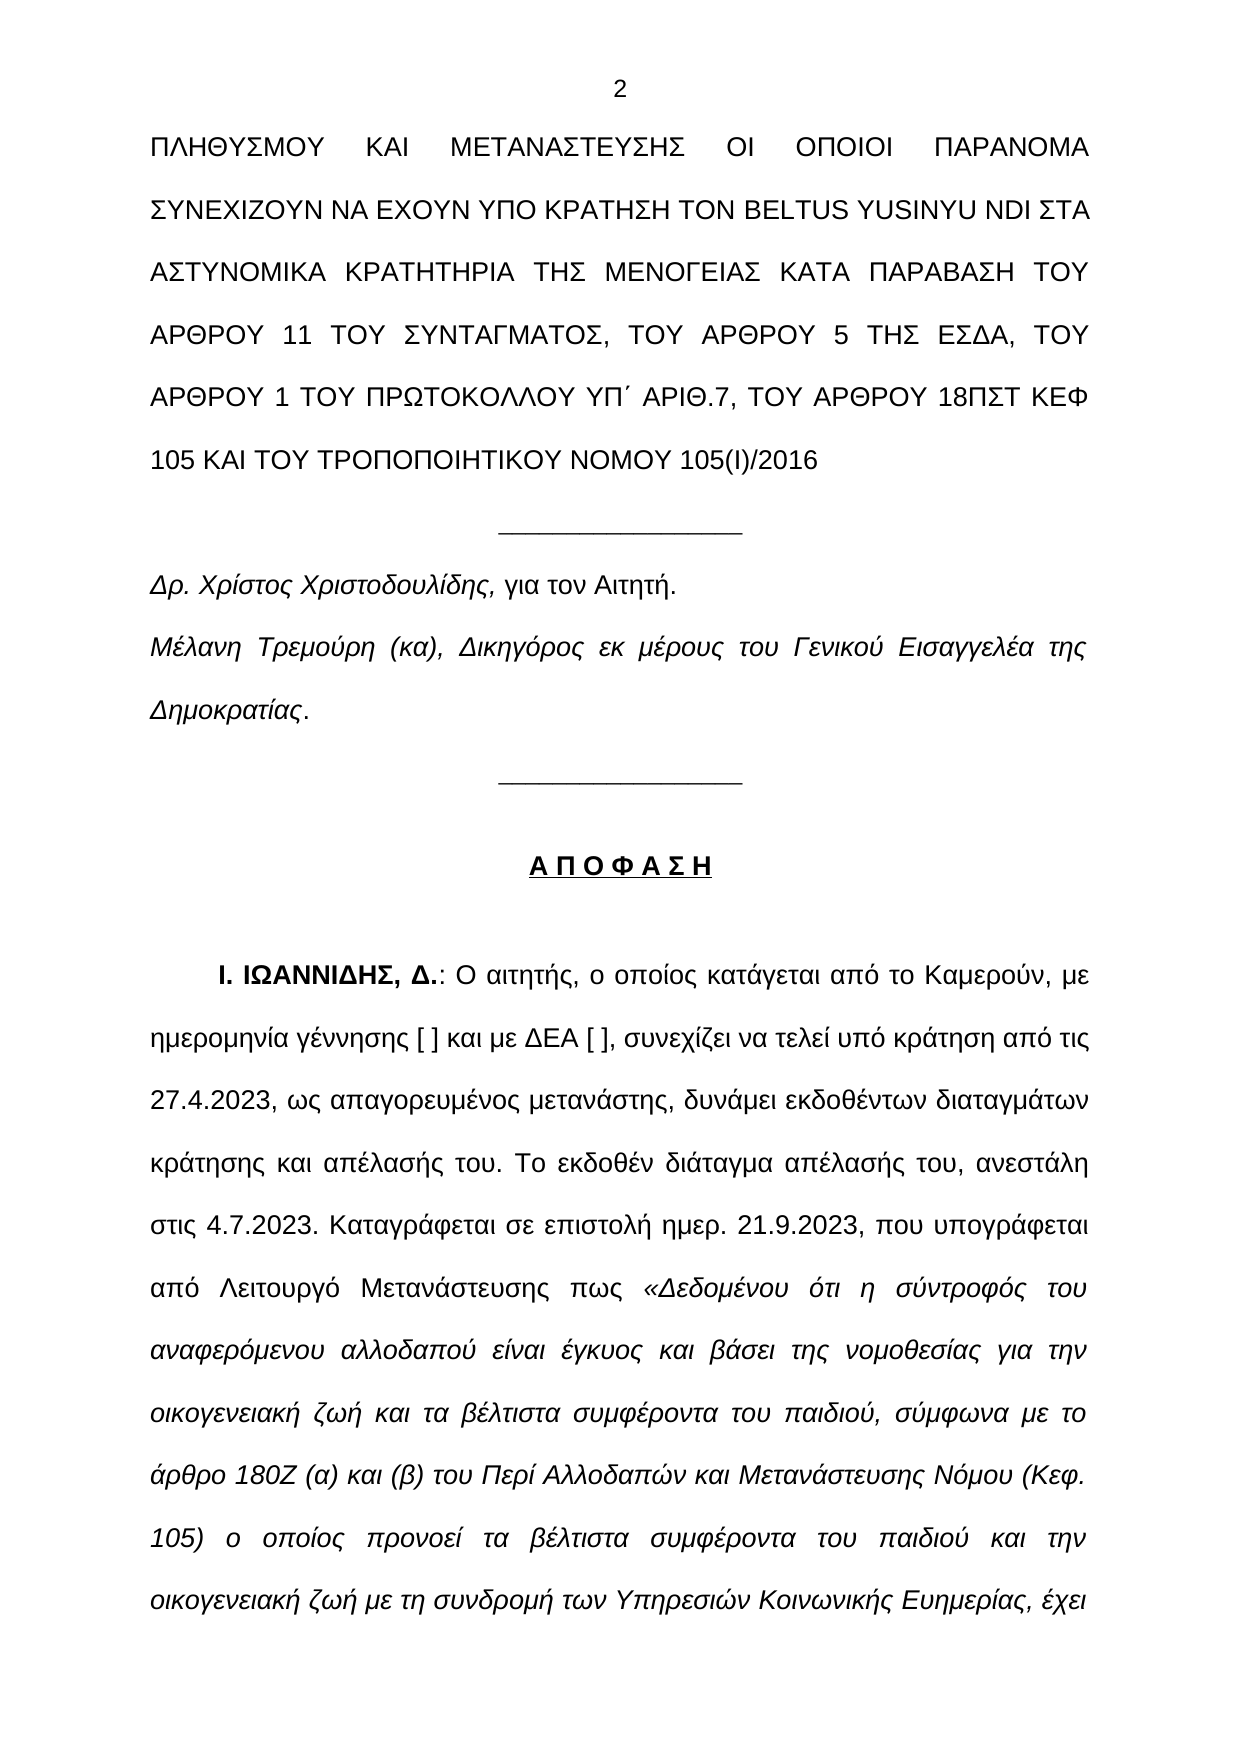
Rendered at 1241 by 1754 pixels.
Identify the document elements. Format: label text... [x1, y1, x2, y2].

text Α Π Ο Φ Α Σ Η [150, 850, 1090, 881]
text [150, 959, 1090, 1615]
text Μέλανη Τρεμούρη (κα), Δικηγόρος εκ μέρους του Γενικού Εισαγγελέα της Δημοκρατίας. [150, 631, 1090, 725]
text __________________ [150, 506, 1090, 537]
text __________________ [150, 756, 1090, 787]
text Δρ. Χρίστος Χριστοδουλίδης, για τον Αιτητή. [150, 569, 1090, 600]
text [150, 131, 1090, 475]
